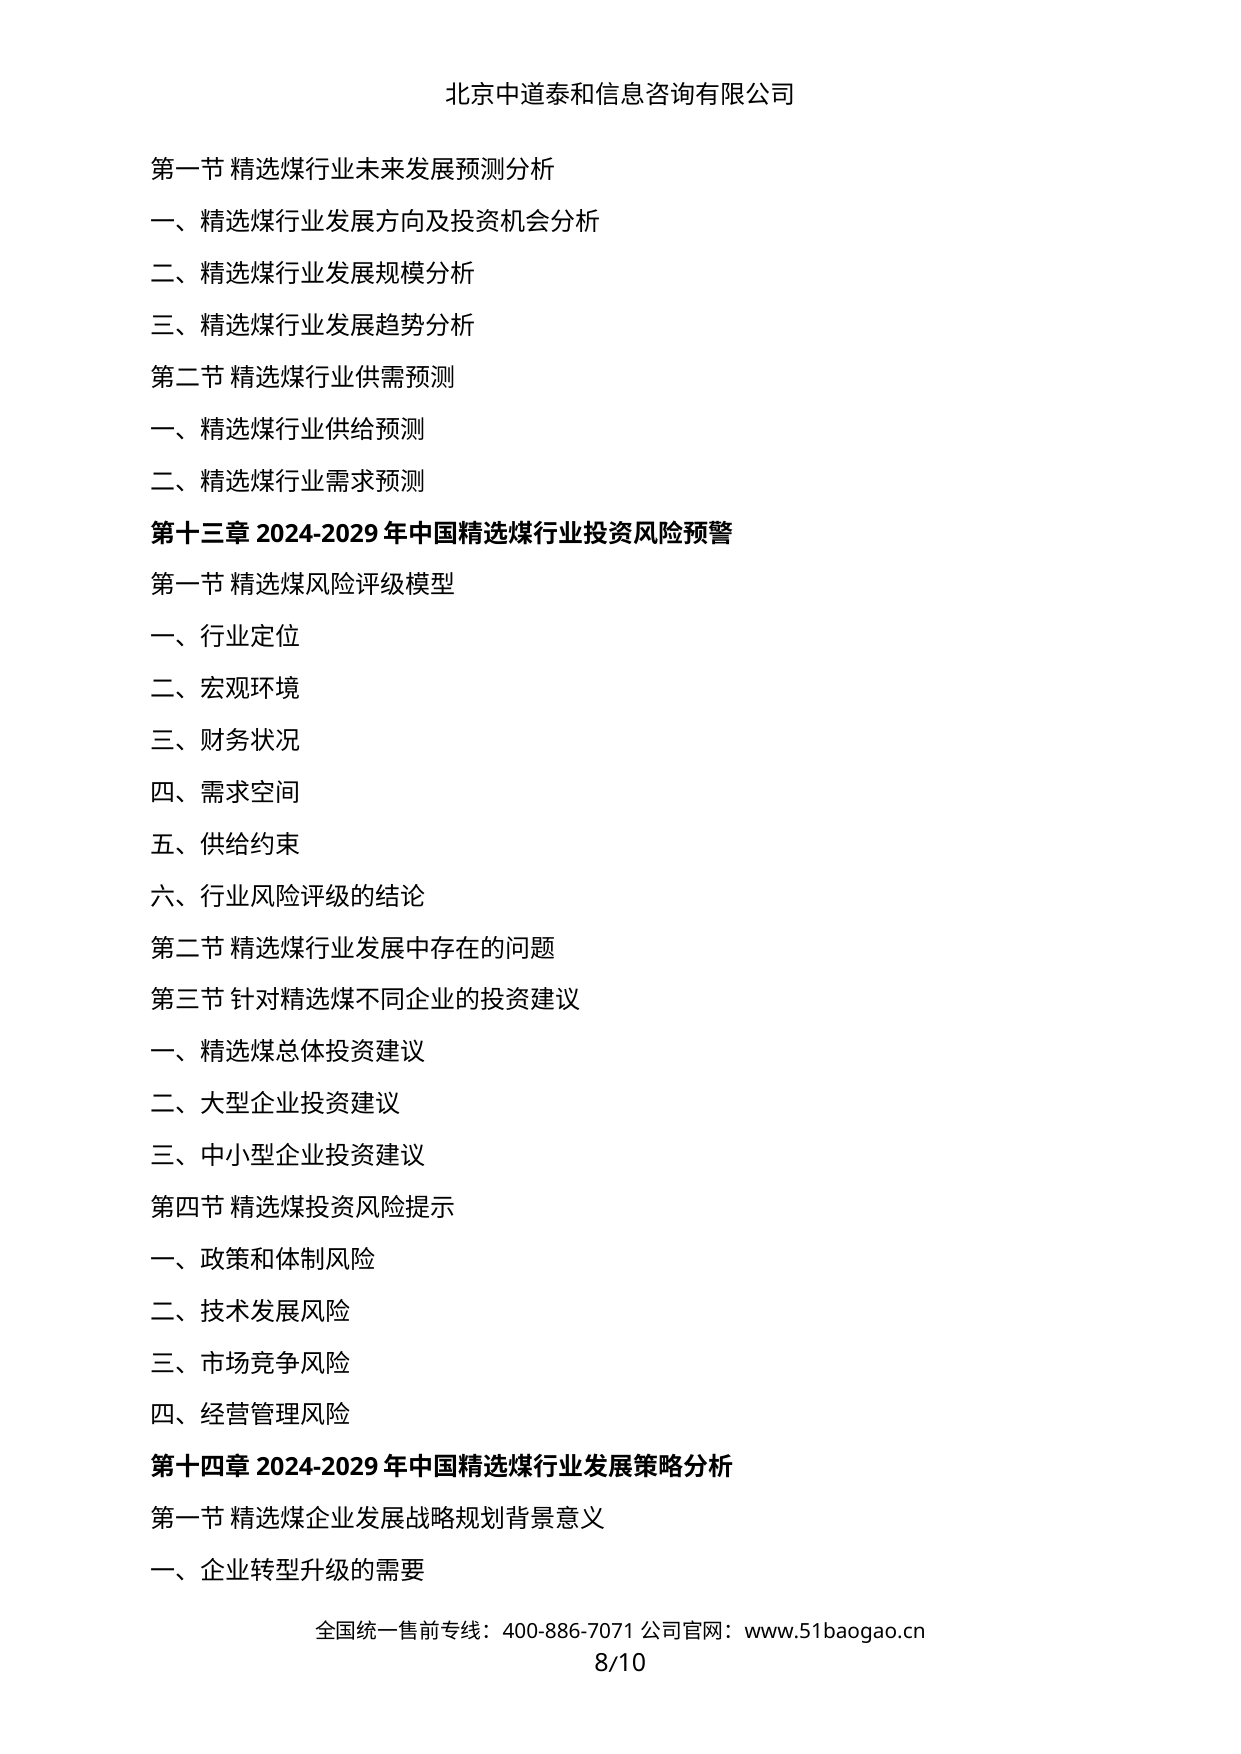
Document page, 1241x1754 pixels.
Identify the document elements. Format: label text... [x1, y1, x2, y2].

text 二、精选煤行业需求预测 [150, 461, 1090, 497]
text 五、供给约束 [150, 824, 1090, 861]
text 第十四章 2024-2029年中国精选煤行业发展策略分析 [150, 1447, 1090, 1483]
text 三、中小型企业投资建议 [150, 1136, 1090, 1172]
text 一、精选煤总体投资建议 [150, 1032, 1090, 1068]
text 第一节 精选煤风险评级模型 [150, 565, 1090, 601]
text 一、精选煤行业发展方向及投资机会分析 [150, 202, 1090, 238]
text 第十三章 2024-2029年中国精选煤行业投资风险预警 [150, 513, 1090, 549]
text 二、精选煤行业发展规模分析 [150, 254, 1090, 290]
text 第四节 精选煤投资风险提示 [150, 1187, 1090, 1224]
text 第二节 精选煤行业供需预测 [150, 357, 1090, 394]
text 第一节 精选煤企业发展战略规划背景意义 [150, 1499, 1090, 1535]
text 六、行业风险评级的结论 [150, 876, 1090, 912]
text 四、经营管理风险 [150, 1395, 1090, 1431]
text 三、市场竞争风险 [150, 1343, 1090, 1379]
text 一、精选煤行业供给预测 [150, 409, 1090, 446]
text 二、宏观环境 [150, 669, 1090, 705]
text 四、需求空间 [150, 772, 1090, 809]
text 一、企业转型升级的需要 [150, 1551, 1090, 1587]
text 二、技术发展风险 [150, 1291, 1090, 1327]
text 第三节 针对精选煤不同企业的投资建议 [150, 980, 1090, 1016]
text 第二节 精选煤行业发展中存在的问题 [150, 928, 1090, 964]
text 三、财务状况 [150, 721, 1090, 757]
text 二、大型企业投资建议 [150, 1084, 1090, 1120]
text 第一节 精选煤行业未来发展预测分析 [150, 150, 1090, 186]
text 三、精选煤行业发展趋势分析 [150, 306, 1090, 342]
text 一、行业定位 [150, 617, 1090, 653]
text 一、政策和体制风险 [150, 1239, 1090, 1276]
